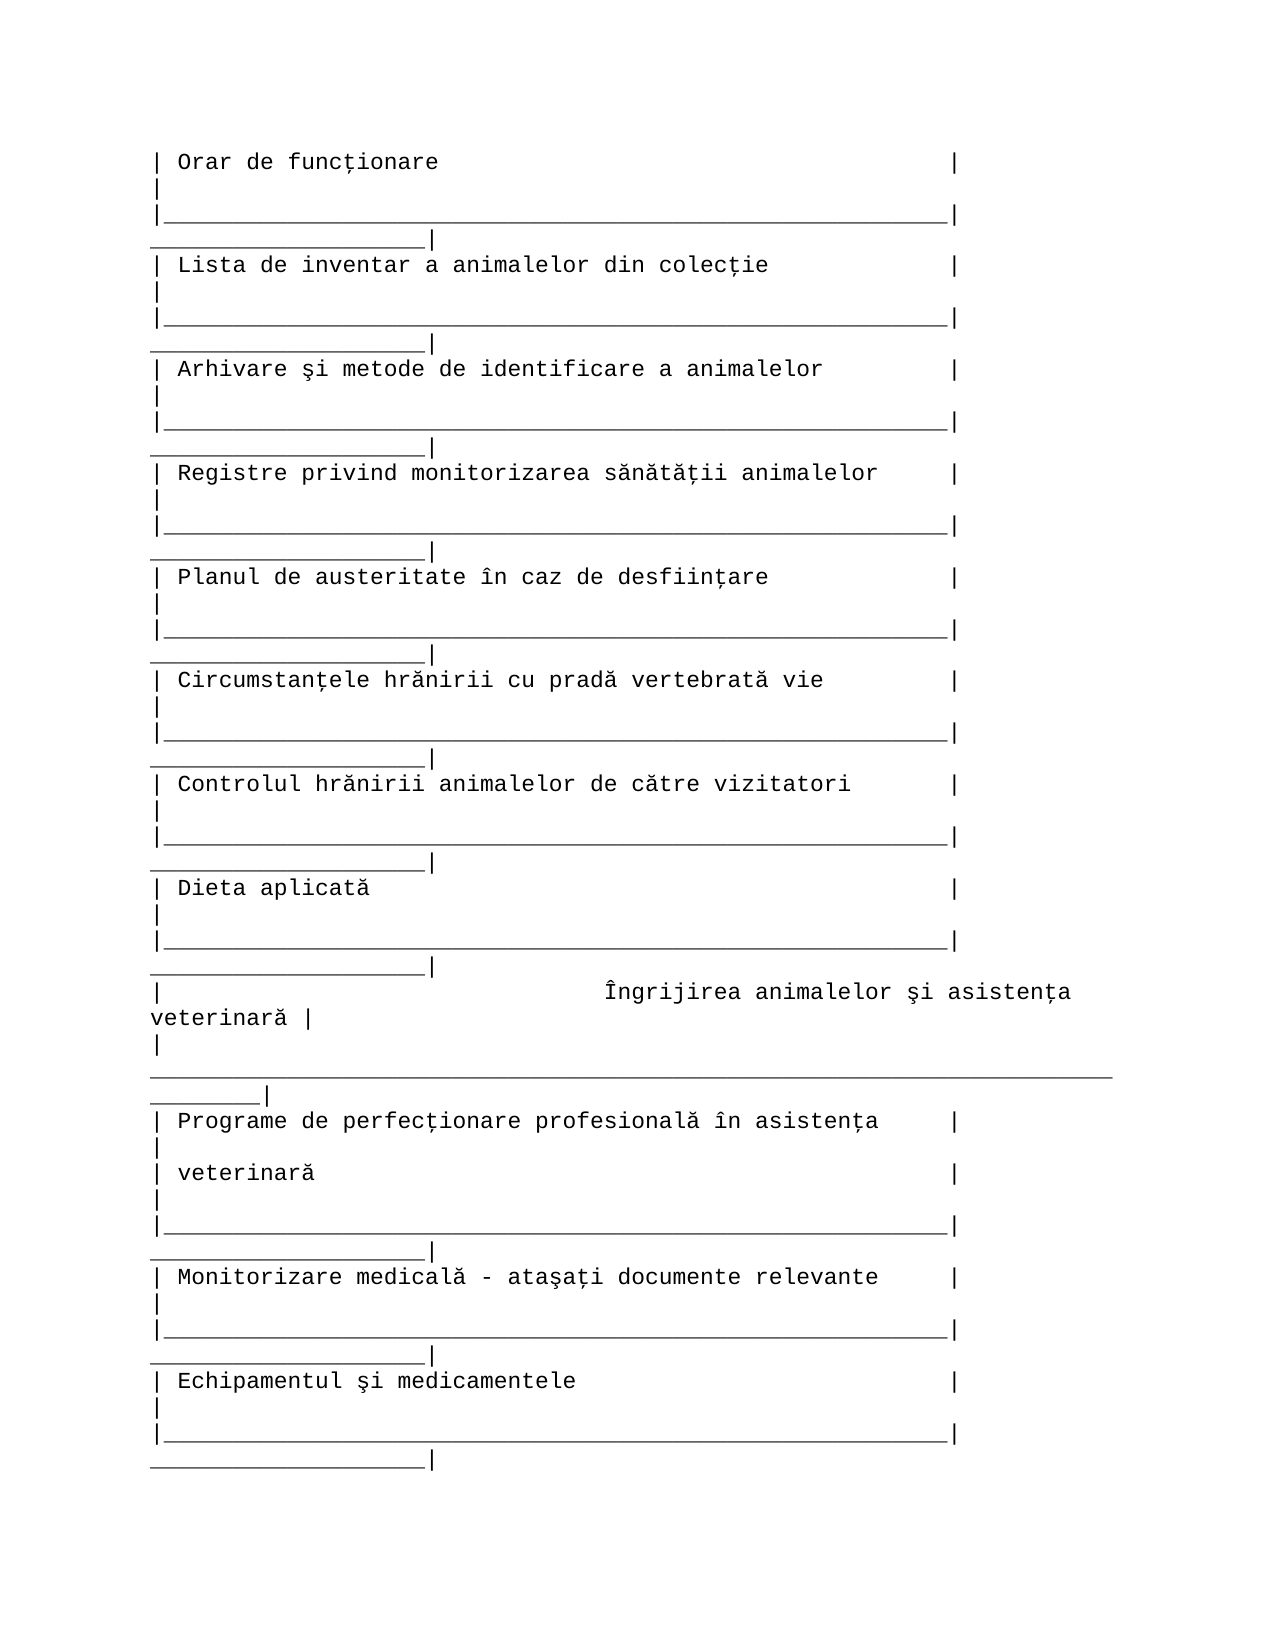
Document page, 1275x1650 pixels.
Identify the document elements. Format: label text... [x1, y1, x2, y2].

text |_________________________________________________________|____________________| [150, 1213, 1125, 1265]
text | Circumstanţele hrănirii cu pradă vertebrată vie | | [150, 669, 1125, 721]
text | veterinară | | [150, 1162, 1125, 1213]
text | Lista de inventar a animalelor din colecţie | | [150, 254, 1125, 306]
text | Orar de funcţionare | | [150, 150, 1125, 202]
text | Arhivare şi metode de identificare a animalelor | | [150, 357, 1125, 409]
text | Programe de perfecţionare profesională în asistenţa | | [150, 1110, 1125, 1162]
text | Echipamentul şi medicamentele | | [150, 1369, 1125, 1421]
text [150, 1421, 1125, 1473]
text | Controlul hrănirii animalelor de către vizitatori | | [150, 772, 1125, 824]
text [150, 202, 1125, 254]
text |_________________________________________________________|____________________| [150, 409, 1125, 461]
text | Planul de austeritate în caz de desfiinţare | | [150, 565, 1125, 617]
text |_________________________________________________________|____________________| [150, 617, 1125, 669]
text |_________________________________________________________|____________________| [150, 824, 1125, 876]
text |_________________________________________________________|____________________| [150, 306, 1125, 357]
text | Îngrijirea animalelor şi asistenţa veterinară | [150, 980, 1125, 1032]
text |______________________________________________________________________________| [150, 1032, 1125, 1110]
text |_________________________________________________________|____________________| [150, 721, 1125, 772]
text |_________________________________________________________|____________________| [150, 928, 1125, 980]
text | Monitorizare medicală - ataşaţi documente relevante | | [150, 1265, 1125, 1317]
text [150, 1317, 1125, 1369]
text |_________________________________________________________|____________________| [150, 513, 1125, 565]
text | Dieta aplicată | | [150, 876, 1125, 928]
text | Registre privind monitorizarea sănătăţii animalelor | | [150, 461, 1125, 513]
